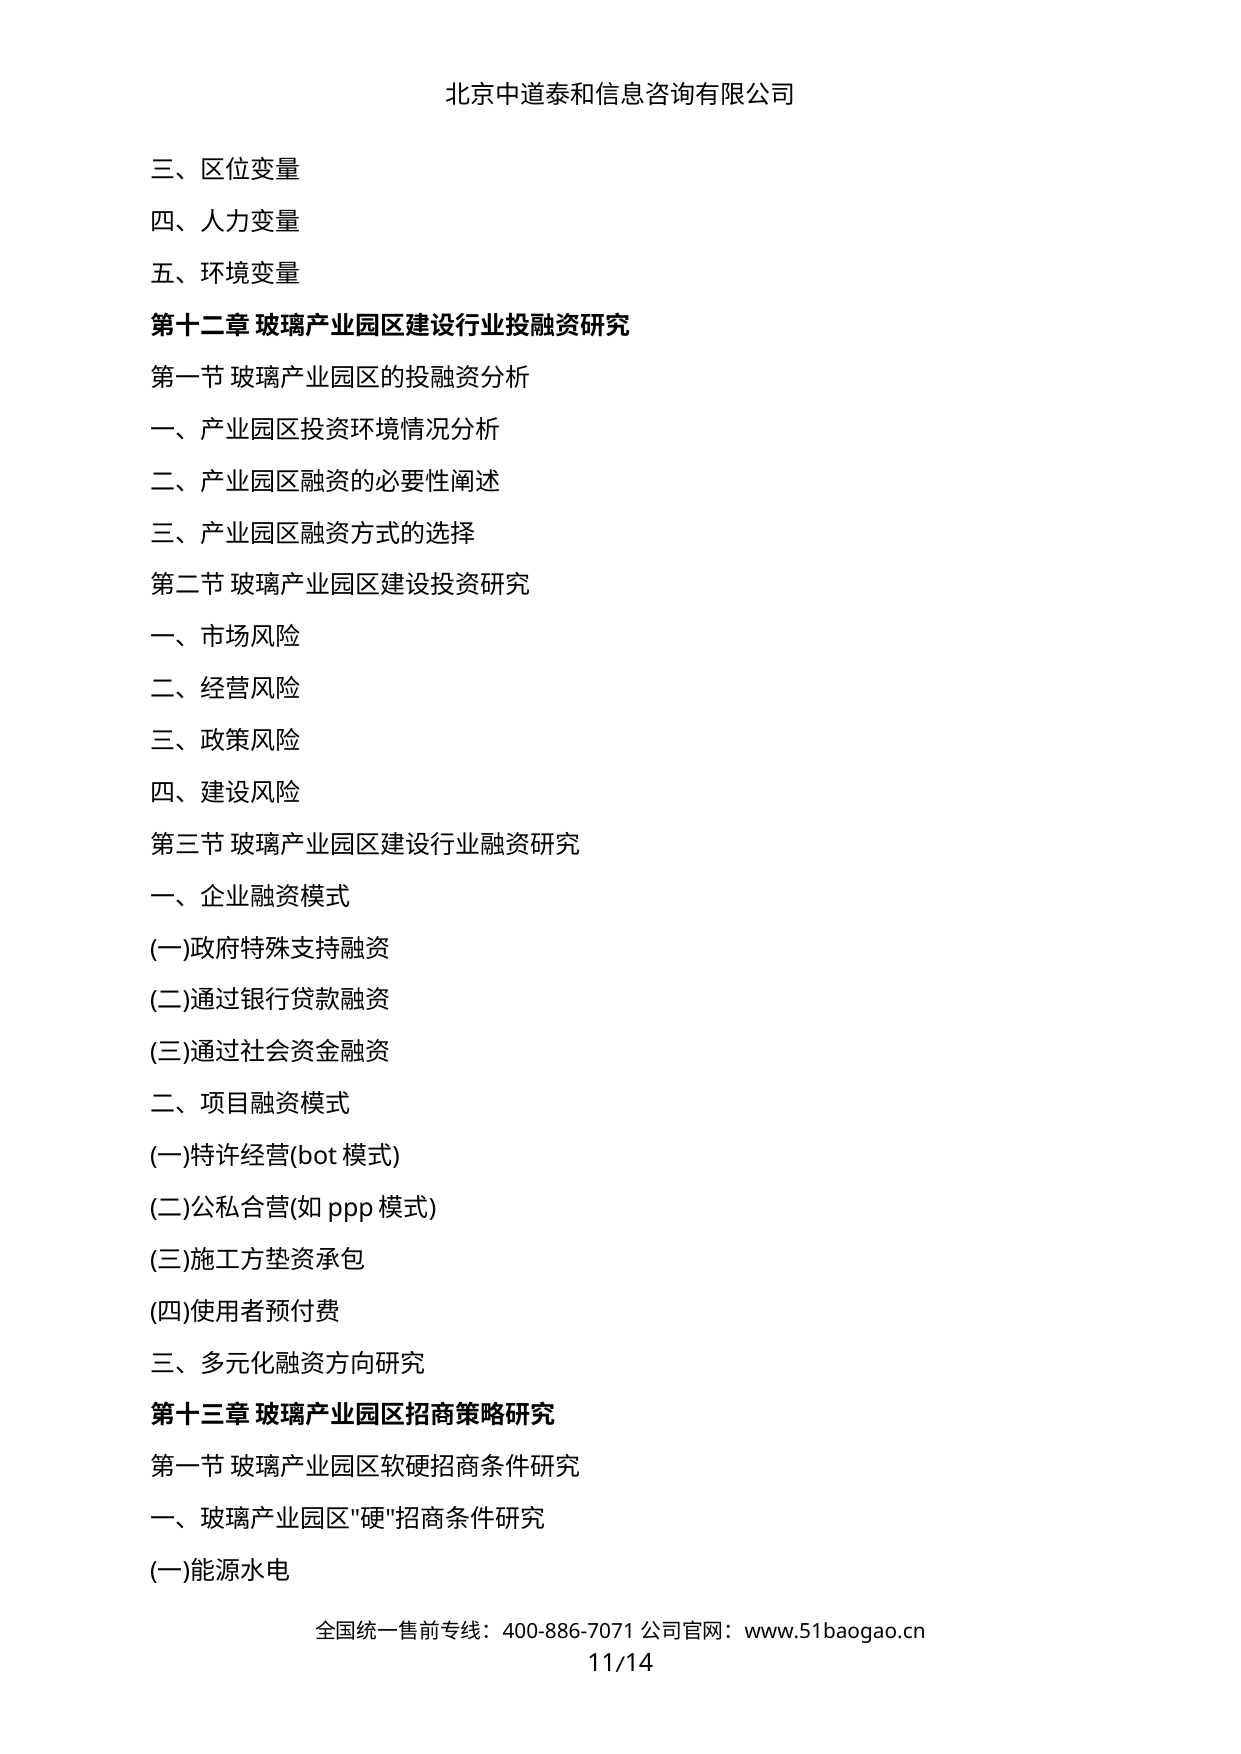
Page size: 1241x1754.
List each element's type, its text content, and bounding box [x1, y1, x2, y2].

text (二)公私合营(如ppp模式) [150, 1187, 1090, 1224]
text 第二节 玻璃产业园区建设投资研究 [150, 565, 1090, 601]
text 三、多元化融资方向研究 [150, 1343, 1090, 1379]
text 三、政策风险 [150, 721, 1090, 757]
text 二、产业园区融资的必要性阐述 [150, 461, 1090, 497]
text 三、区位变量 [150, 150, 1090, 186]
text 第十三章 玻璃产业园区招商策略研究 [150, 1395, 1090, 1431]
text 第一节 玻璃产业园区软硬招商条件研究 [150, 1447, 1090, 1483]
text (一)能源水电 [150, 1551, 1090, 1587]
text 一、市场风险 [150, 617, 1090, 653]
text 二、经营风险 [150, 669, 1090, 705]
text (二)通过银行贷款融资 [150, 980, 1090, 1016]
text 第一节 玻璃产业园区的投融资分析 [150, 357, 1090, 394]
text 一、产业园区投资环境情况分析 [150, 409, 1090, 446]
text 第十二章 玻璃产业园区建设行业投融资研究 [150, 306, 1090, 342]
text 三、产业园区融资方式的选择 [150, 513, 1090, 549]
text 二、项目融资模式 [150, 1084, 1090, 1120]
text 四、人力变量 [150, 202, 1090, 238]
text 一、企业融资模式 [150, 876, 1090, 912]
text (一)政府特殊支持融资 [150, 928, 1090, 964]
text 一、玻璃产业园区"硬"招商条件研究 [150, 1499, 1090, 1535]
text (三)施工方垫资承包 [150, 1239, 1090, 1276]
text (三)通过社会资金融资 [150, 1032, 1090, 1068]
text (四)使用者预付费 [150, 1291, 1090, 1327]
text 第三节 玻璃产业园区建设行业融资研究 [150, 824, 1090, 861]
text 四、建设风险 [150, 772, 1090, 809]
text 五、环境变量 [150, 254, 1090, 290]
text (一)特许经营(bot模式) [150, 1136, 1090, 1172]
